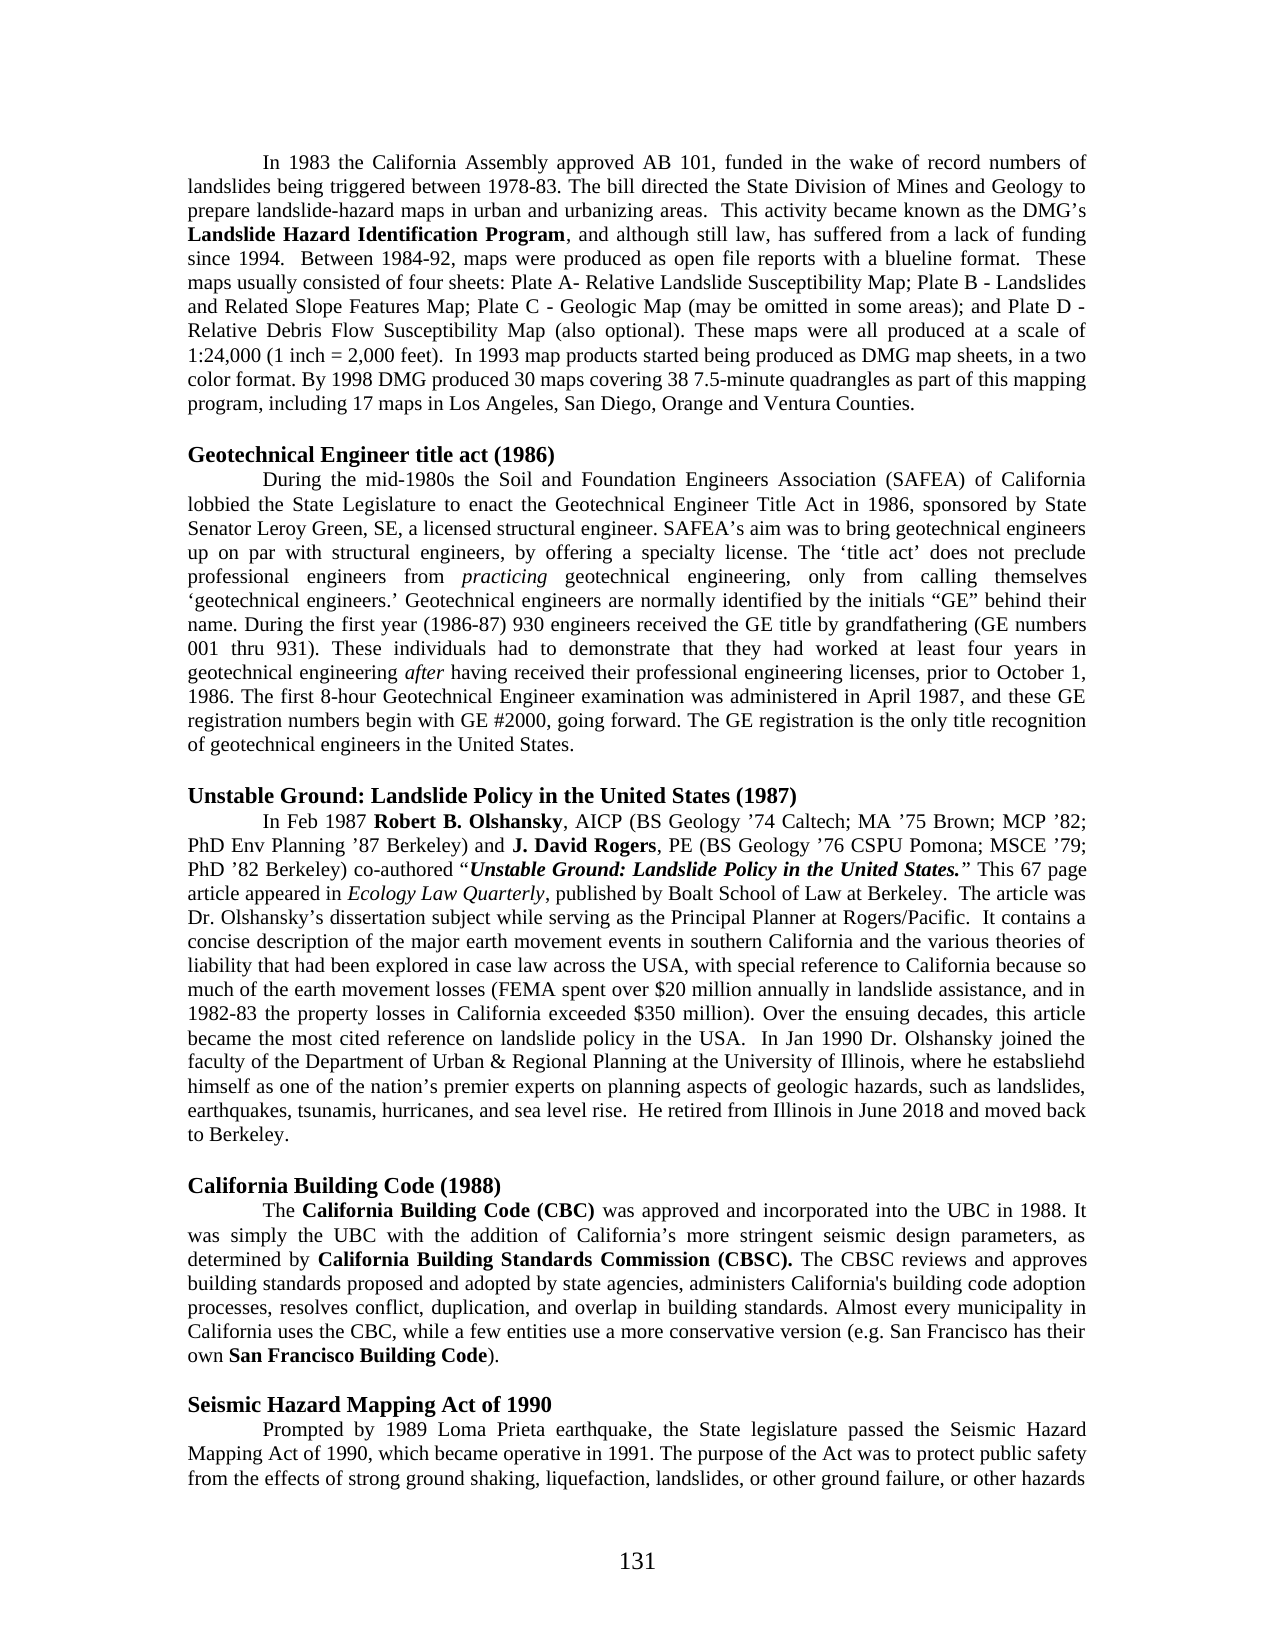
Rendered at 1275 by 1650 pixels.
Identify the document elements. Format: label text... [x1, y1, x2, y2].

text During the mid-1980s the Soil and Foundation Engineers Association (SAFEA) of California lobbied the State Legislature to enact the Geotechnical Engineer Title Act in 1986, sponsored by State Senator Leroy Green, SE, a licensed structural engineer. SAFEA’s aim was to bring geotechnical engineers up on par with structural engineers, by offering a specialty license. The ‘title act’ does not preclude professional engineers from practicing geotechnical engineering, only from calling themselves ‘geotechnical engineers.’ Geotechnical engineers are normally identified by the initials “GE” behind their name. During the first year (1986-87) 930 engineers received the GE title by grandfathering (GE numbers 001 thru 931). These individuals had to demonstrate that they had worked at least four years in geotechnical engineering after having received their professional engineering licenses, prior to October 1, 1986. The first 8-hour Geotechnical Engineer examination was administered in April 1987, and these GE registration numbers begin with GE #2000, going forward. The GE registration is the only title recognition of geotechnical engineers in the United States. [187, 467, 1087, 756]
text In Feb 1987 Robert B. Olshansky, AICP (BS Geology ’74 Caltech; MA ’75 Brown; MCP ’82; PhD Env Planning ’87 Berkeley) and J. David Rogers, PE (BS Geology ’76 CSPU Pomona; MSCE ’79; PhD ’82 Berkeley) co-authored “Unstable Ground: Landslide Policy in the United States.” This 67 page article appeared in Ecology Law Quarterly, published by Boalt School of Law at Berkeley. The article was Dr. Olshansky’s dissertation subject while serving as the Principal Planner at Rogers/Pacific. It contains a concise description of the major earth movement events in southern California and the various theories of liability that had been explored in case law across the USA, with special reference to California because so much of the earth movement losses (FEMA spent over $20 million annually in landslide assistance, and in 1982-83 the property losses in California exceeded $350 million). Over the ensuing decades, this article became the most cited reference on landslide policy in the USA. In Jan 1990 Dr. Olshansky joined the faculty of the Department of Urban & Regional Planning at the University of Illinois, where he estabsliehd himself as one of the nation’s premier experts on planning aspects of geologic hazards, such as landslides, earthquakes, tsunamis, hurricanes, and sea level rise. He retired from Illinois in June 2018 and moved back to Berkeley. [187, 809, 1087, 1146]
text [187, 1417, 1087, 1489]
text Seismic Hazard Mapping Act of 1990 [187, 1391, 1087, 1417]
text California Building Code (1988) [187, 1172, 1087, 1198]
text Geotechnical Engineer title act (1986) [187, 441, 1087, 467]
text In 1983 the California Assembly approved AB 101, funded in the wake of record numbers of landslides being triggered between 1978-83. The bill directed the State Division of Mines and Geology to prepare landslide-hazard maps in urban and urbanizing areas. This activity became known as the DMG’s Landslide Hazard Identification Program, and although still law, has suffered from a lack of funding since 1994. Between 1984-92, maps were produced as open file reports with a blueline format. These maps usually consisted of four sheets: Plate A- Relative Landslide Susceptibility Map; Plate B - Landslides and Related Slope Features Map; Plate C - Geologic Map (may be omitted in some areas); and Plate D - Relative Debris Flow Susceptibility Map (also optional). These maps were all produced at a scale of 1:24,000 (1 inch = 2,000 feet). In 1993 map products started being produced as DMG map sheets, in a two color format. By 1998 DMG produced 30 maps covering 38 7.5-minute quadrangles as part of this mapping program, including 17 maps in Los Angeles, San Diego, Orange and Ventura Counties. [187, 150, 1087, 415]
text Unstable Ground: Landslide Policy in the United States (1987) [187, 782, 1087, 809]
text The California Building Code (CBC) was approved and incorporated into the UBC in 1988. It was simply the UBC with the addition of California’s more stringent seismic design parameters, as determined by California Building Standards Commission (CBSC). The CBSC reviews and approves building standards proposed and adopted by state agencies, administers California's building code adoption processes, resolves conflict, duplication, and overlap in building standards. Almost every municipality in California uses the CBC, while a few entities use a more conservative version (e.g. San Francisco has their own San Francisco Building Code). [187, 1198, 1087, 1367]
